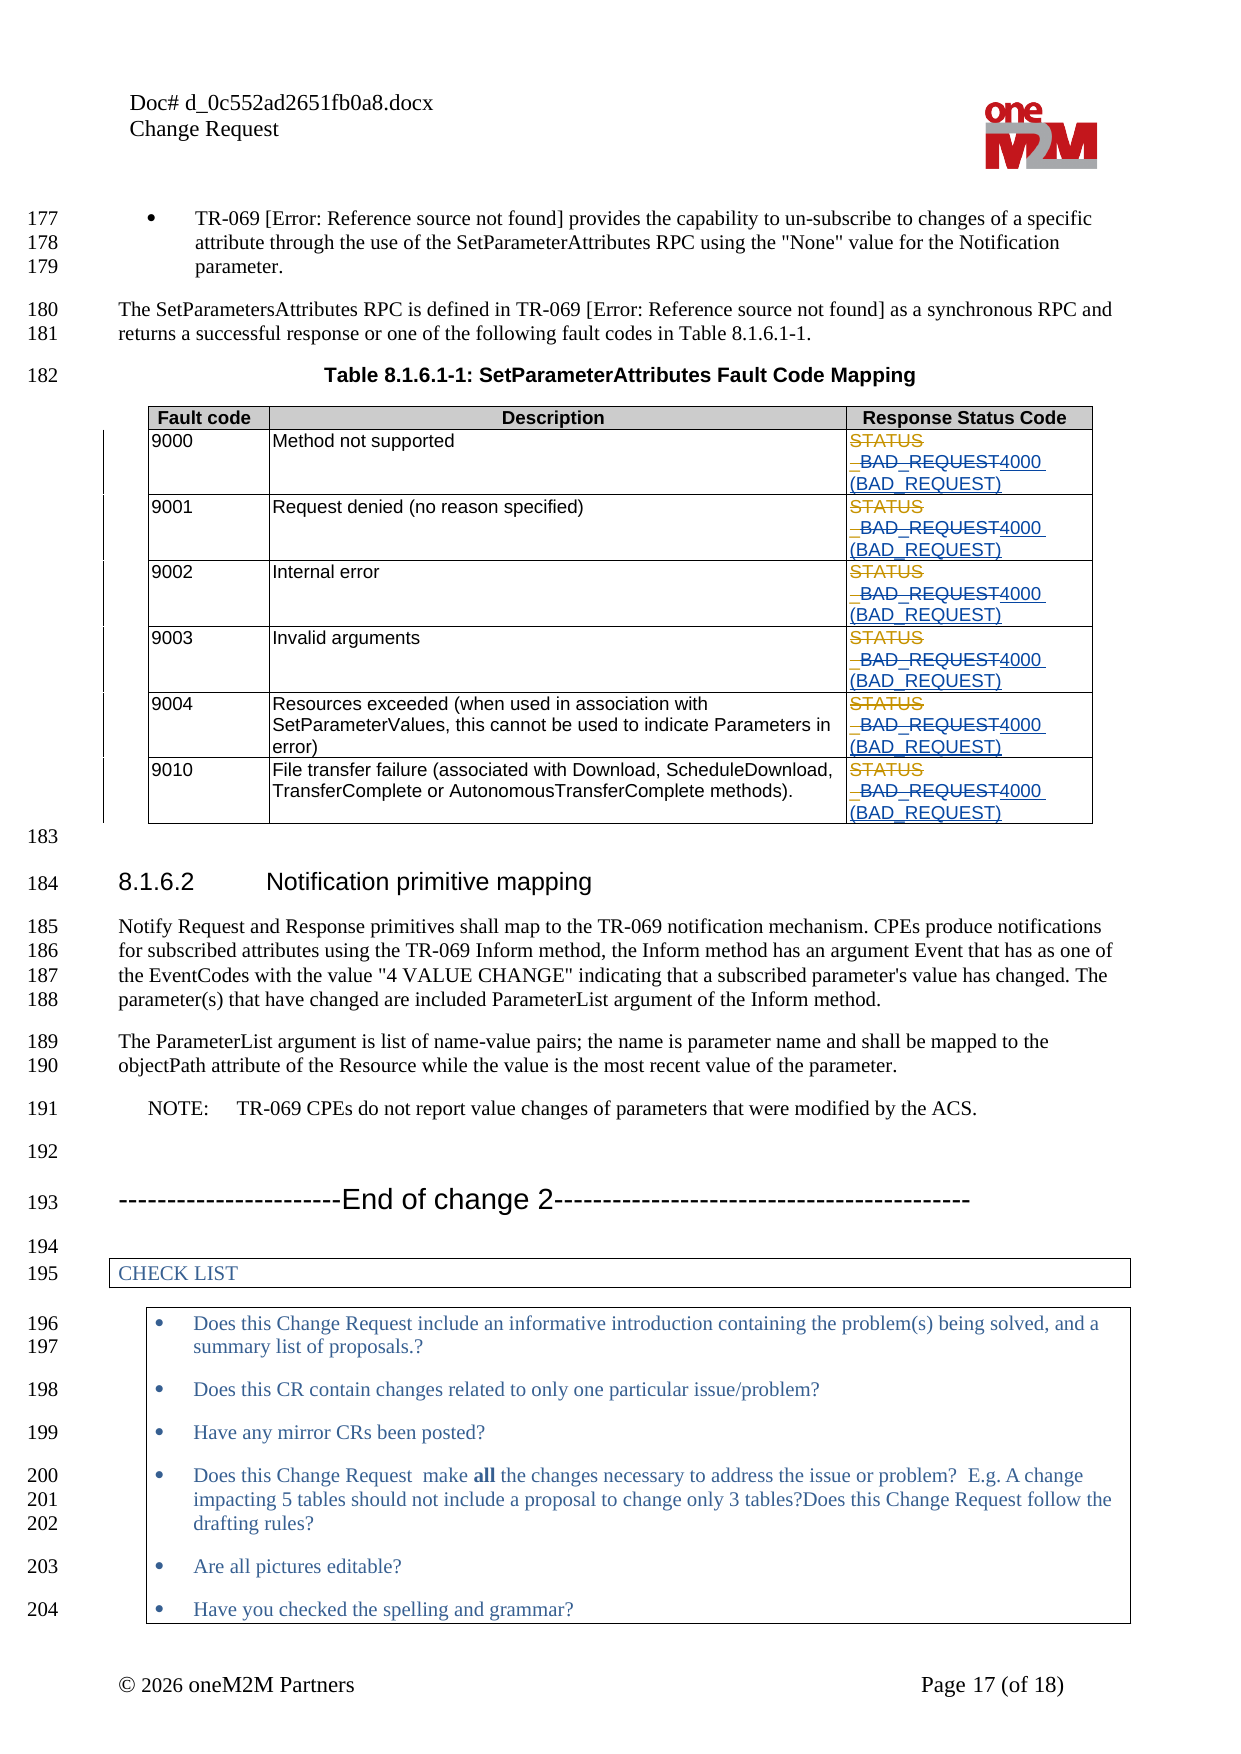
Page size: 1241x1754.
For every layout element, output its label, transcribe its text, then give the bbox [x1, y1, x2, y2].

table_cell 9002 [149, 561, 269, 626]
table_cell Internal error [270, 561, 846, 626]
text The ParameterList argument is list of name-value pairs; the name is parameter name and shall be mapped to the objectPath attribute of the Resource while the value is the most recent value of the parameter. [118, 1029, 1122, 1077]
table_header Fault code [149, 407, 269, 429]
table_cell 9010 [149, 758, 269, 823]
subtitle 8.1.6.2 Notification primitive mapping [118, 867, 1122, 896]
list Does this CR contain changes related to only one particular issue/problem? [147, 1374, 1130, 1401]
text CHECK LIST [110, 1259, 1130, 1287]
picture [971, 88, 1111, 184]
table_header Description [270, 407, 846, 429]
list Have any mirror CRs been posted? [147, 1417, 1130, 1444]
table_cell 9001 [149, 495, 269, 560]
table_header Response Status Code [847, 407, 1092, 429]
text NOTE: TR-069 CPEs do not report value changes of parameters that were modified by the ACS. [148, 1096, 1122, 1120]
table_cell 9000 [149, 430, 269, 494]
table_cell [847, 561, 1092, 626]
subtitle -----------------------End of change 2------------------------------------------- [118, 1182, 1122, 1215]
table_cell Method not supported [270, 430, 846, 494]
text Table 8.1.6.1-1: SetParameterAttributes Fault Code Mapping [118, 363, 1122, 387]
list Does this Change Request include an informative introduction containing the problem(s) being solved, and a summary list of proposals.? [147, 1308, 1130, 1358]
list Does this Change Request make all the changes necessary to address the issue or problem? E.g. A change impacting 5 tables should not include a proposal to change only 3 tables?Does this Change Request follow the drafting rules? [147, 1460, 1130, 1535]
list Have you checked the spelling and grammar? [147, 1593, 1130, 1623]
list Are all pictures editable? [147, 1551, 1130, 1578]
table_cell Request denied (no reason specified) [270, 495, 846, 560]
table_cell [847, 430, 1092, 494]
table_cell 9004 [149, 693, 269, 757]
table_cell File transfer failure (associated with Download, ScheduleDownload, TransferComplete or AutonomousTransferComplete methods). [270, 758, 846, 823]
table_cell [847, 693, 1092, 757]
table_cell 9003 [149, 627, 269, 692]
table_cell [847, 758, 1092, 823]
table_cell [847, 495, 1092, 560]
table_cell Resources exceeded (when used in association with SetParameterValues, this cannot be used to indicate Parameters in error) [270, 693, 846, 757]
text Notify Request and Response primitives shall map to the TR-069 notification mechanism. CPEs produce notifications for subscribed attributes using the TR-069 Inform method, the Inform method has an argument Event that has as one of the EventCodes with the value "4 VALUE CHANGE" indicating that a subscribed parameter's value has changed. The parameter(s) that have changed are included ParameterList argument of the Inform method. [118, 914, 1122, 1011]
table_cell Invalid arguments [270, 627, 846, 692]
table_cell [847, 627, 1092, 692]
